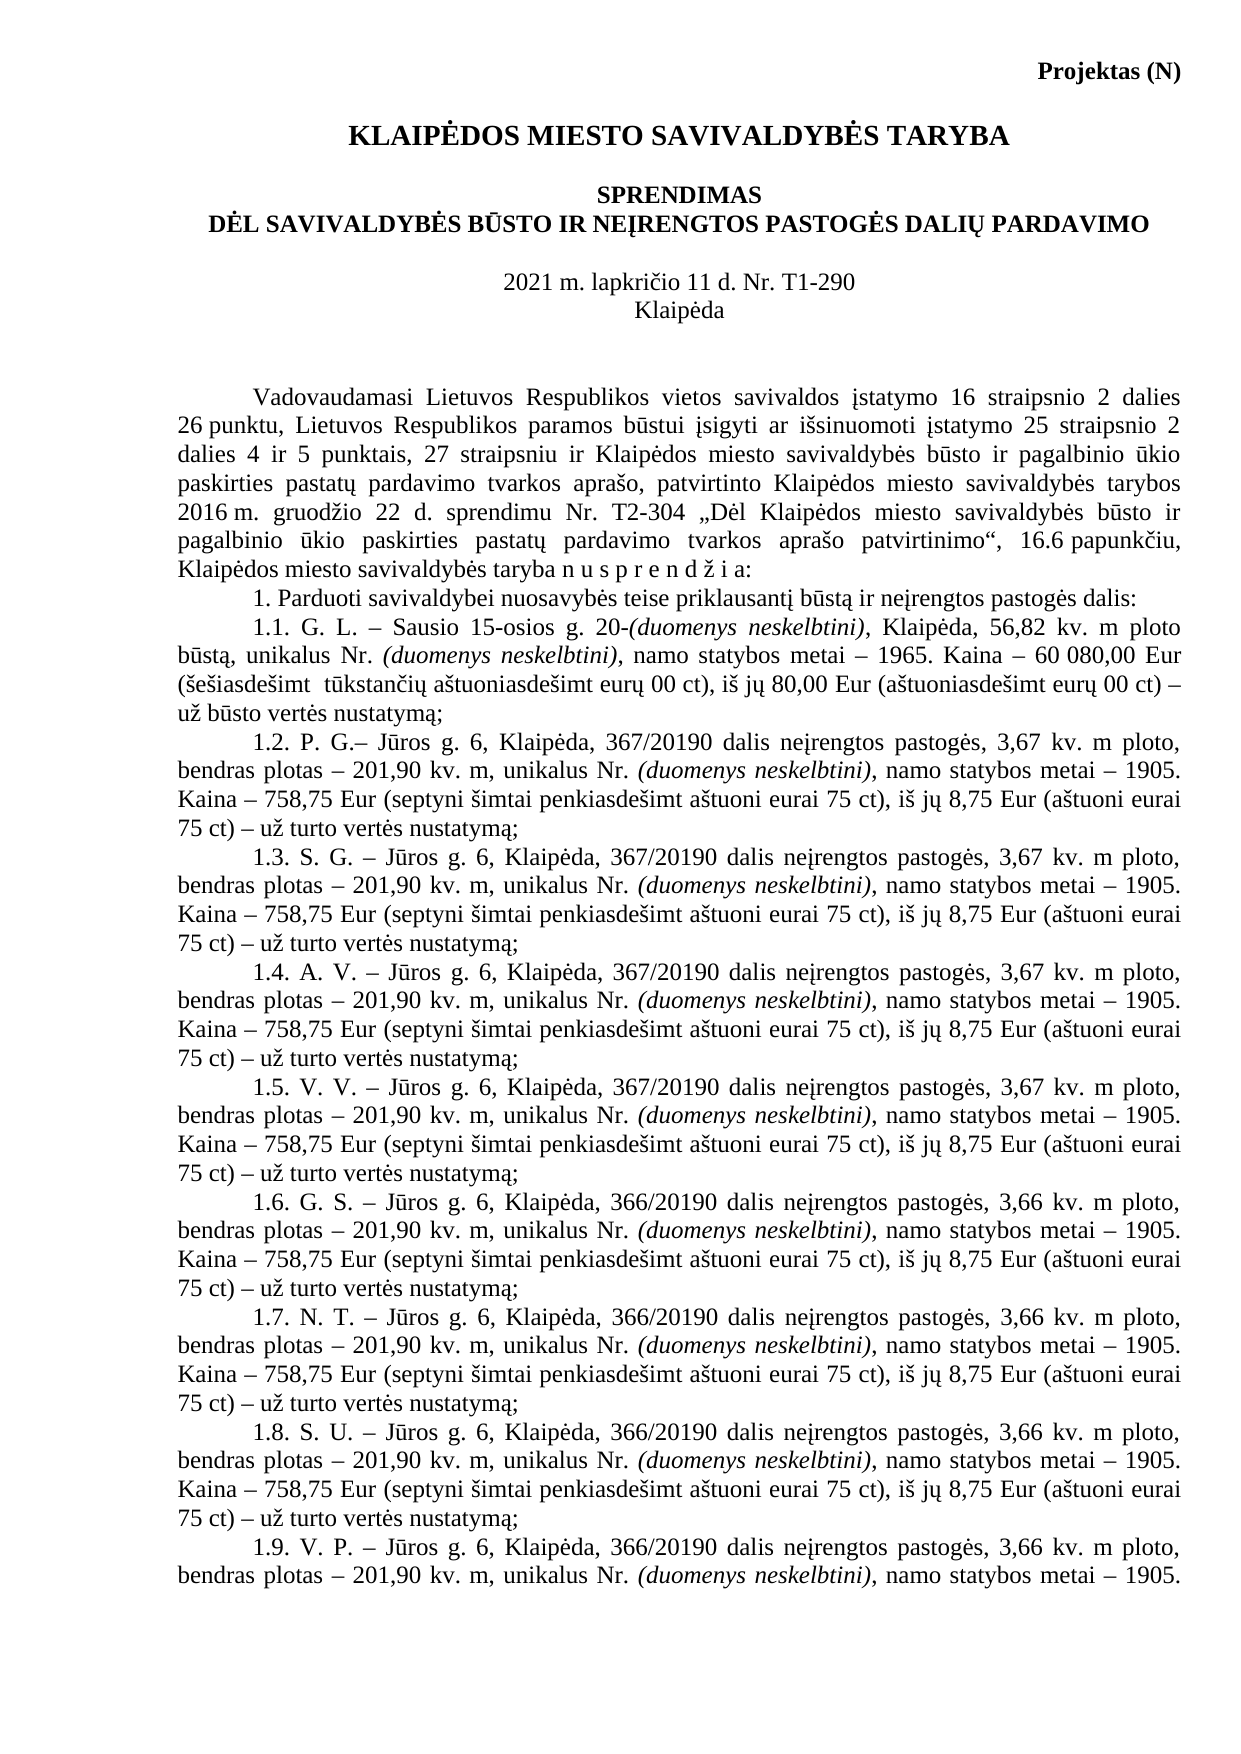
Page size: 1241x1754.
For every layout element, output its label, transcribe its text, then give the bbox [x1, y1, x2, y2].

title 1.7. N. T. – Jūros g. 6, Klaipėda, 366/20190 dalis neįrengtos pastogės, 3,66 kv. m ploto, bendras plotas – 201,90 kv. m, unikalus Nr. (duomenys neskelbtini), namo statybos metai – 1905. Kaina – 758,75 Eur (septyni šimtai penkiasdešimt aštuoni eurai 75 ct), iš jų 8,75 Eur (aštuoni eurai 75 ct) – už turto vertės nustatymą; [177, 1302, 1181, 1417]
text SPRENDIMAS [177, 180, 1181, 209]
text KLAIPĖDOS MIESTO SAVIVALDYBĖS TARYBA [177, 118, 1181, 152]
text Klaipėda [177, 295, 1181, 324]
title 1.5. V. V. – Jūros g. 6, Klaipėda, 367/20190 dalis neįrengtos pastogės, 3,67 kv. m ploto, bendras plotas – 201,90 kv. m, unikalus Nr. (duomenys neskelbtini), namo statybos metai – 1905. Kaina – 758,75 Eur (septyni šimtai penkiasdešimt aštuoni eurai 75 ct), iš jų 8,75 Eur (aštuoni eurai 75 ct) – už turto vertės nustatymą; [177, 1072, 1181, 1187]
title 1. Parduoti savivaldybei nuosavybės teise priklausantį būstą ir neįrengtos pastogės dalis: [177, 583, 1181, 612]
title 1.8. S. U. – Jūros g. 6, Klaipėda, 366/20190 dalis neįrengtos pastogės, 3,66 kv. m ploto, bendras plotas – 201,90 kv. m, unikalus Nr. (duomenys neskelbtini), namo statybos metai – 1905. Kaina – 758,75 Eur (septyni šimtai penkiasdešimt aštuoni eurai 75 ct), iš jų 8,75 Eur (aštuoni eurai 75 ct) – už turto vertės nustatymą; [177, 1417, 1181, 1532]
title 1.3. S. G. – Jūros g. 6, Klaipėda, 367/20190 dalis neįrengtos pastogės, 3,67 kv. m ploto, bendras plotas – 201,90 kv. m, unikalus Nr. (duomenys neskelbtini), namo statybos metai – 1905. Kaina – 758,75 Eur (septyni šimtai penkiasdešimt aštuoni eurai 75 ct), iš jų 8,75 Eur (aštuoni eurai 75 ct) – už turto vertės nustatymą; [177, 842, 1181, 957]
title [177, 1532, 1181, 1589]
title 1.6. G. S. – Jūros g. 6, Klaipėda, 366/20190 dalis neįrengtos pastogės, 3,66 kv. m ploto, bendras plotas – 201,90 kv. m, unikalus Nr. (duomenys neskelbtini), namo statybos metai – 1905. Kaina – 758,75 Eur (septyni šimtai penkiasdešimt aštuoni eurai 75 ct), iš jų 8,75 Eur (aštuoni eurai 75 ct) – už turto vertės nustatymą; [177, 1187, 1181, 1302]
title 1.4. A. V. – Jūros g. 6, Klaipėda, 367/20190 dalis neįrengtos pastogės, 3,67 kv. m ploto, bendras plotas – 201,90 kv. m, unikalus Nr. (duomenys neskelbtini), namo statybos metai – 1905. Kaina – 758,75 Eur (septyni šimtai penkiasdešimt aštuoni eurai 75 ct), iš jų 8,75 Eur (aštuoni eurai 75 ct) – už turto vertės nustatymą; [177, 957, 1181, 1072]
text 2021 m. lapkričio 11 d. Nr. T1-290 [177, 267, 1181, 295]
title 1.1. G. L. – Sausio 15-osios g. 20-(duomenys neskelbtini), Klaipėda, 56,82 kv. m ploto būstą, unikalus Nr. (duomenys neskelbtini), namo statybos metai – 1965. Kaina – 60 080,00 Eur (šešiasdešimt tūkstančių aštuoniasdešimt eurų 00 ct), iš jų 80,00 Eur (aštuoniasdešimt eurų 00 ct) – už būsto vertės nustatymą; [177, 612, 1181, 727]
text DĖL SAVIVALDYBĖS BŪSTO IR NEĮRENGTOS PASTOGĖS DALIŲ PARDAVIMO [177, 209, 1181, 238]
title Vadovaudamasi Lietuvos Respublikos vietos savivaldos įstatymo 16 straipsnio 2 dalies 26 punktu, Lietuvos Respublikos paramos būstui įsigyti ar išsinuomoti įstatymo 25 straipsnio 2 dalies 4 ir 5 punktais, 27 straipsniu ir Klaipėdos miesto savivaldybės būsto ir pagalbinio ūkio paskirties pastatų pardavimo tvarkos aprašo, patvirtinto Klaipėdos miesto savivaldybės tarybos 2016 m. gruodžio 22 d. sprendimu Nr. T2-304 „Dėl Klaipėdos miesto savivaldybės būsto ir pagalbinio ūkio paskirties pastatų pardavimo tvarkos aprašo patvirtinimo“, 16.6 papunkčiu, Klaipėdos miesto savivaldybės taryba nusprendžia: [177, 382, 1181, 583]
title 1.2. P. G.– Jūros g. 6, Klaipėda, 367/20190 dalis neįrengtos pastogės, 3,67 kv. m ploto, bendras plotas – 201,90 kv. m, unikalus Nr. (duomenys neskelbtini), namo statybos metai – 1905. Kaina – 758,75 Eur (septyni šimtai penkiasdešimt aštuoni eurai 75 ct), iš jų 8,75 Eur (aštuoni eurai 75 ct) – už turto vertės nustatymą; [177, 727, 1181, 842]
